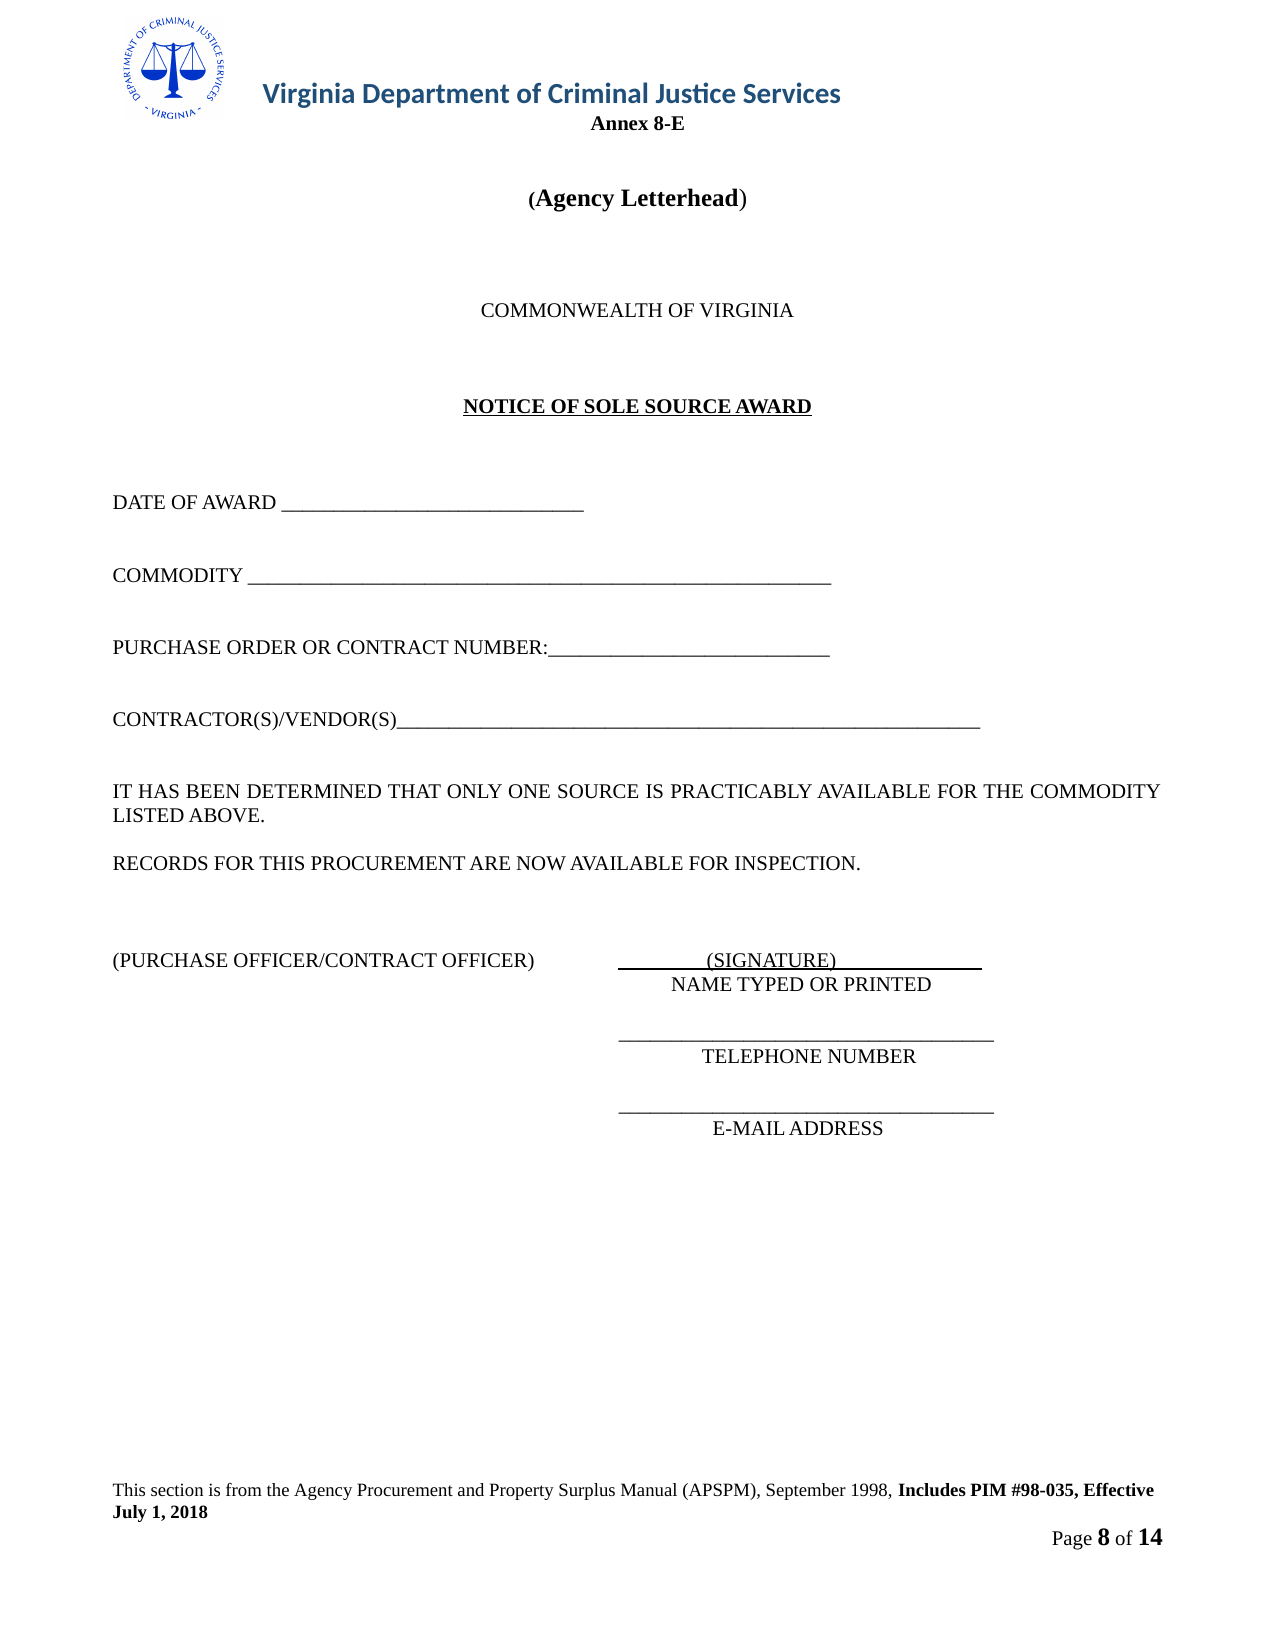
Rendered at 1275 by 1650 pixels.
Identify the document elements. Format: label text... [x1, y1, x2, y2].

text CONTRACTOR(S)/VENDOR(S)________________________________________________________ [112, 707, 1162, 731]
text COMMODITY ________________________________________________________ [112, 562, 1162, 587]
text PURCHASE ORDER OR CONTRACT NUMBER:___________________________ [112, 635, 1162, 659]
text ____________________________________ [112, 1020, 1162, 1044]
text ____________________________________ [112, 1092, 1162, 1116]
text RECORDS FOR THIS PROCUREMENT ARE NOW AVAILABLE FOR INSPECTION. [112, 851, 1162, 875]
text NAME TYPED OR PRINTED [112, 972, 1162, 996]
text TELEPHONE NUMBER [112, 1044, 1162, 1068]
text IT HAS BEEN DETERMINED THAT ONLY ONE SOURCE IS PRACTICABLY AVAILABLE FOR THE COMMODITY LISTED ABOVE. [112, 779, 1162, 827]
text COMMONWEALTH OF VIRGINIA [112, 298, 1162, 322]
text DATE OF AWARD _____________________________ [112, 490, 1162, 514]
text Annex 8-E [112, 111, 1162, 135]
text NOTICE OF SOLE SOURCE AWARD [112, 394, 1162, 418]
text E-MAIL ADDRESS [112, 1116, 1162, 1140]
picture [123, 17, 224, 111]
text (Agency Letterhead) [112, 183, 1162, 212]
text (PURCHASE OFFICER/CONTRACT OFFICER) (SIGNATURE) [112, 947, 1162, 972]
